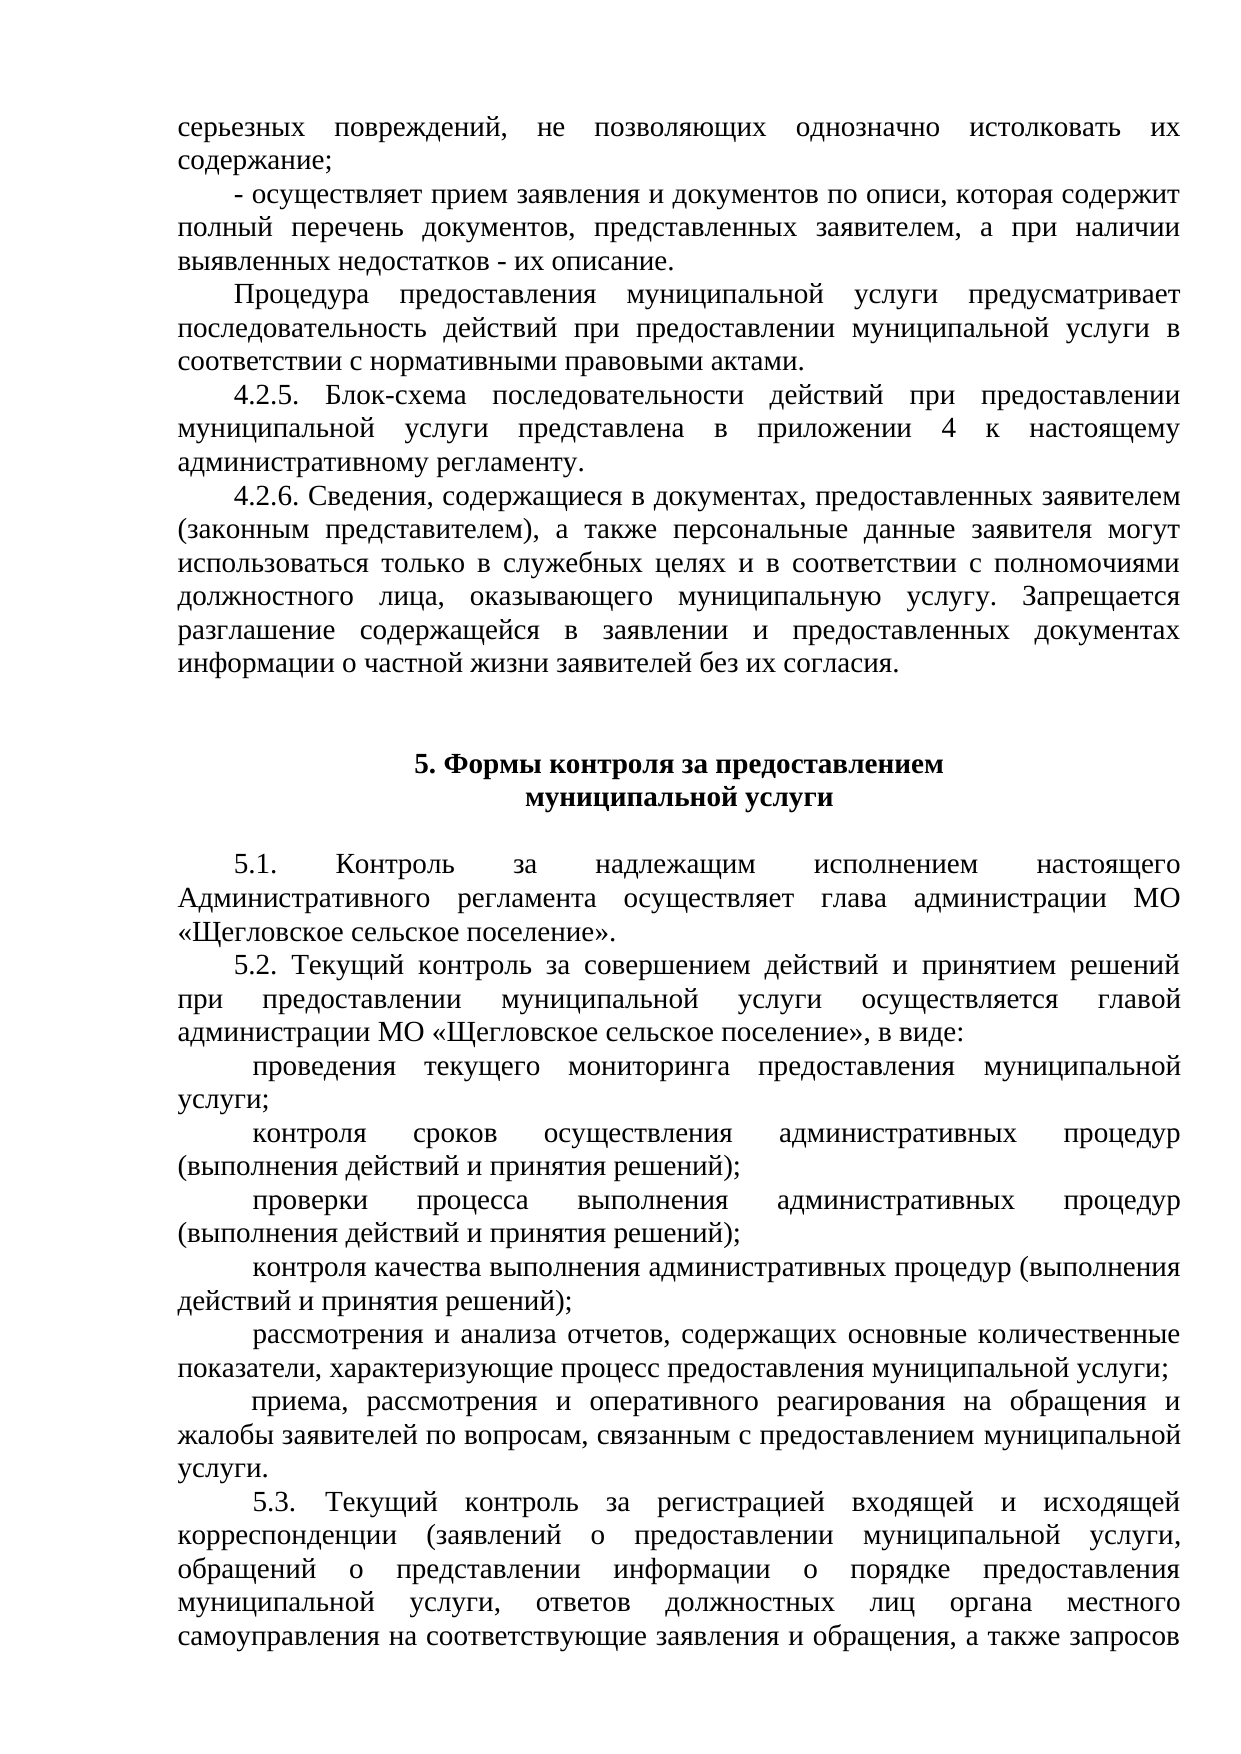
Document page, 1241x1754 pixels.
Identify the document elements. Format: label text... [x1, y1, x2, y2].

text рассмотрения и анализа отчетов, содержащих основные количественные показатели, характеризующие процесс предоставления муниципальной услуги; [177, 1316, 1181, 1383]
text приема, рассмотрения и оперативного реагирования на обращения и жалобы заявителей по вопросам, связанным с предоставлением муниципальной услуги. [177, 1383, 1181, 1484]
text - осуществляет прием заявления и документов по описи, которая содержит полный перечень документов, представленных заявителем, а при наличии выявленных недостатков - их описание. [177, 176, 1181, 276]
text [177, 109, 1181, 176]
text контроля сроков осуществления административных процедур (выполнения действий и принятия решений); [177, 1115, 1181, 1182]
text 5. Формы контроля за предоставлением [177, 746, 1181, 779]
text 4.2.5. Блок-схема последовательности действий при предоставлении муниципальной услуги представлена в приложении 4 к настоящему административному регламенту. [177, 377, 1181, 478]
text проведения текущего мониторинга предоставления муниципальной услуги; [177, 1048, 1181, 1115]
text контроля качества выполнения административных процедур (выполнения действий и принятия решений); [177, 1249, 1181, 1316]
text муниципальной услуги [177, 779, 1181, 813]
text 5.1. Контроль за надлежащим исполнением настоящего Административного регламента осуществляет глава администрации МО «Щегловское сельское поселение». [177, 847, 1181, 947]
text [177, 1484, 1181, 1652]
text Процедура предоставления муниципальной услуги предусматривает последовательность действий при предоставлении муниципальной услуги в соответствии с нормативными правовыми актами. [177, 276, 1181, 377]
text проверки процесса выполнения административных процедур (выполнения действий и принятия решений); [177, 1182, 1181, 1249]
text 4.2.6. Сведения, содержащиеся в документах, предоставленных заявителем (законным представителем), а также персональные данные заявителя могут использоваться только в служебных целях и в соответствии с полномочиями должностного лица, оказывающего муниципальную услугу. Запрещается разглашение содержащейся в заявлении и предоставленных документах информации о частной жизни заявителей без их согласия. [177, 478, 1181, 679]
text 5.2. Текущий контроль за совершением действий и принятием решений при предоставлении муниципальной услуги осуществляется главой администрации МО «Щегловское сельское поселение», в виде: [177, 947, 1181, 1048]
